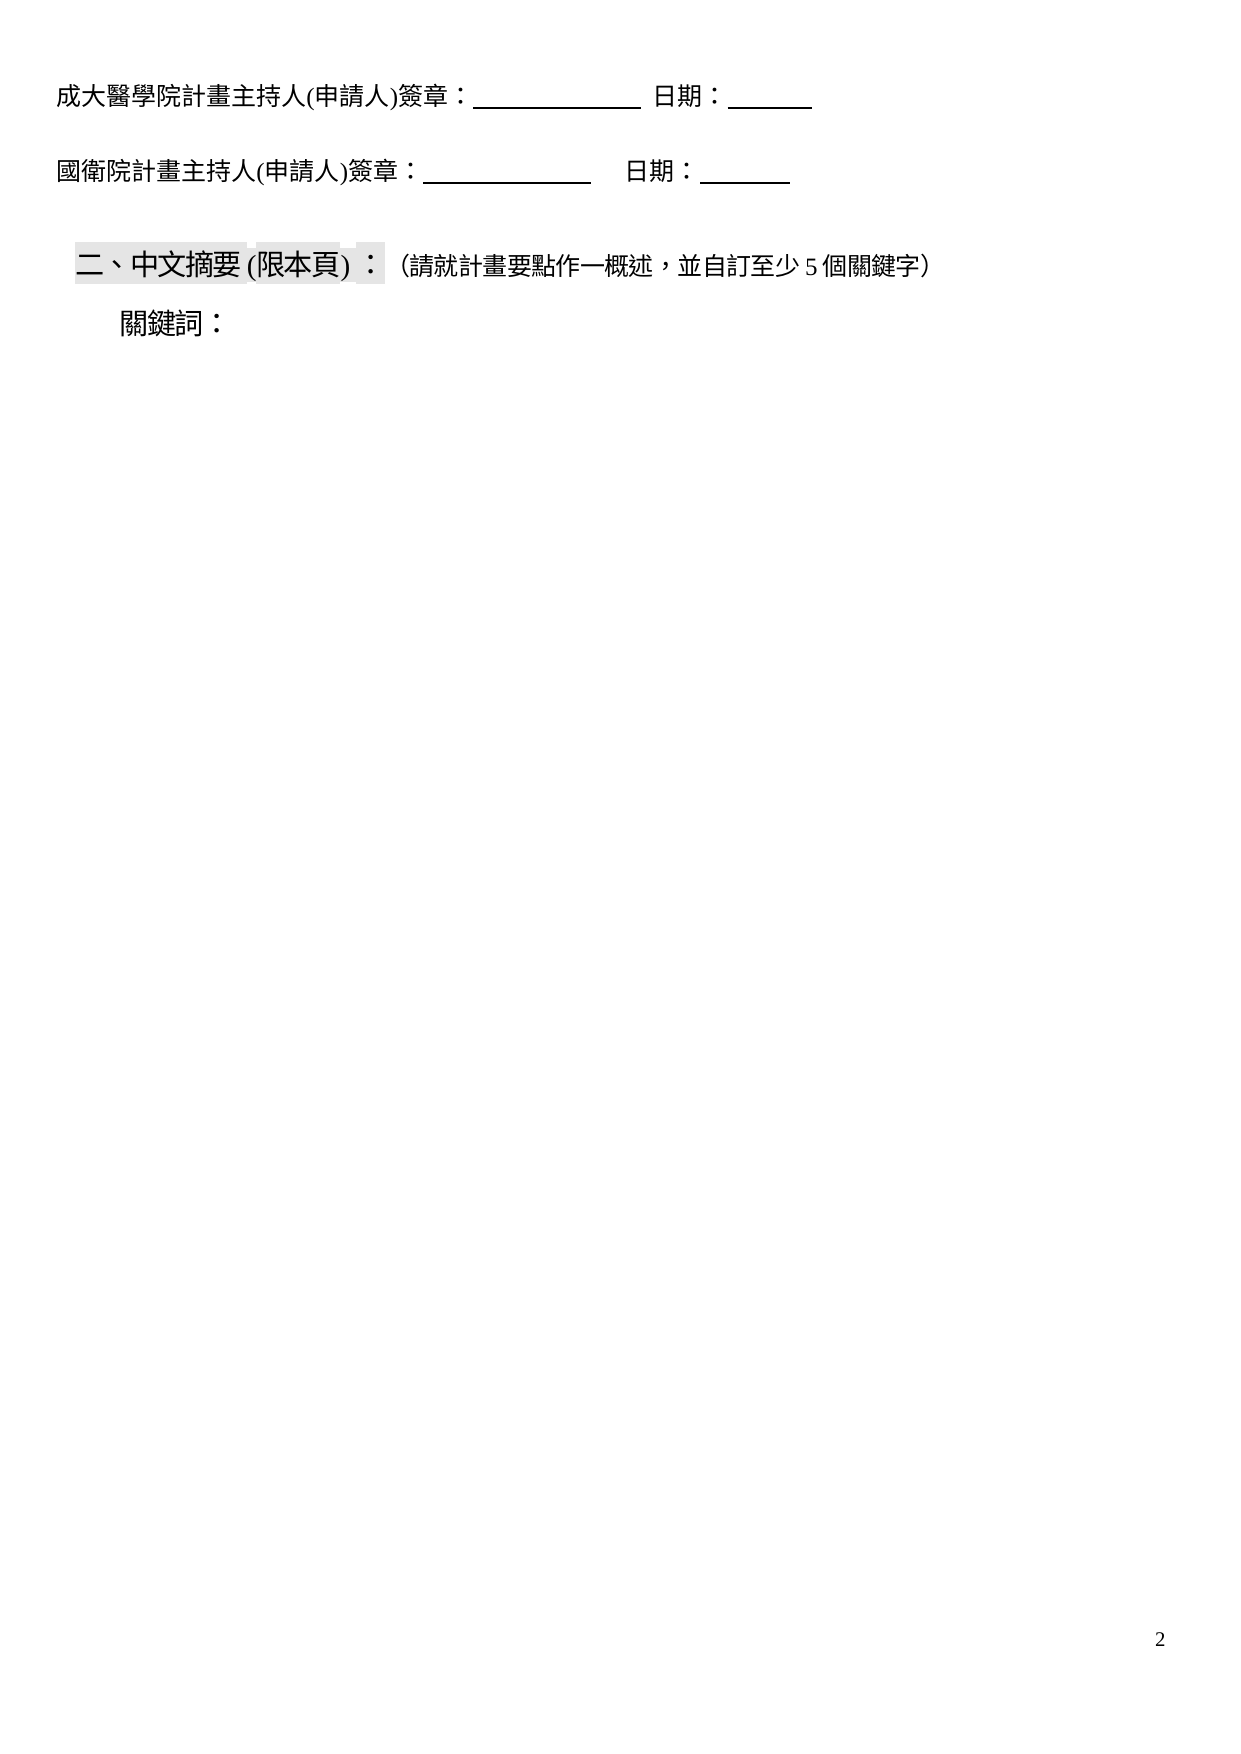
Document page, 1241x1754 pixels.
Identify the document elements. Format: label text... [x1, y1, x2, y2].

text 成大醫學院計畫主持人(申請人)簽章： 日期： [56, 75, 1182, 113]
text 關鍵詞： [119, 300, 1165, 343]
text 國衛院計畫主持人(申請人)簽章： 日期： [56, 150, 1182, 188]
text 二、中文摘要 (限本頁) ：（請就計畫要點作一概述，並自訂至少5個關鍵字） [75, 225, 1182, 300]
